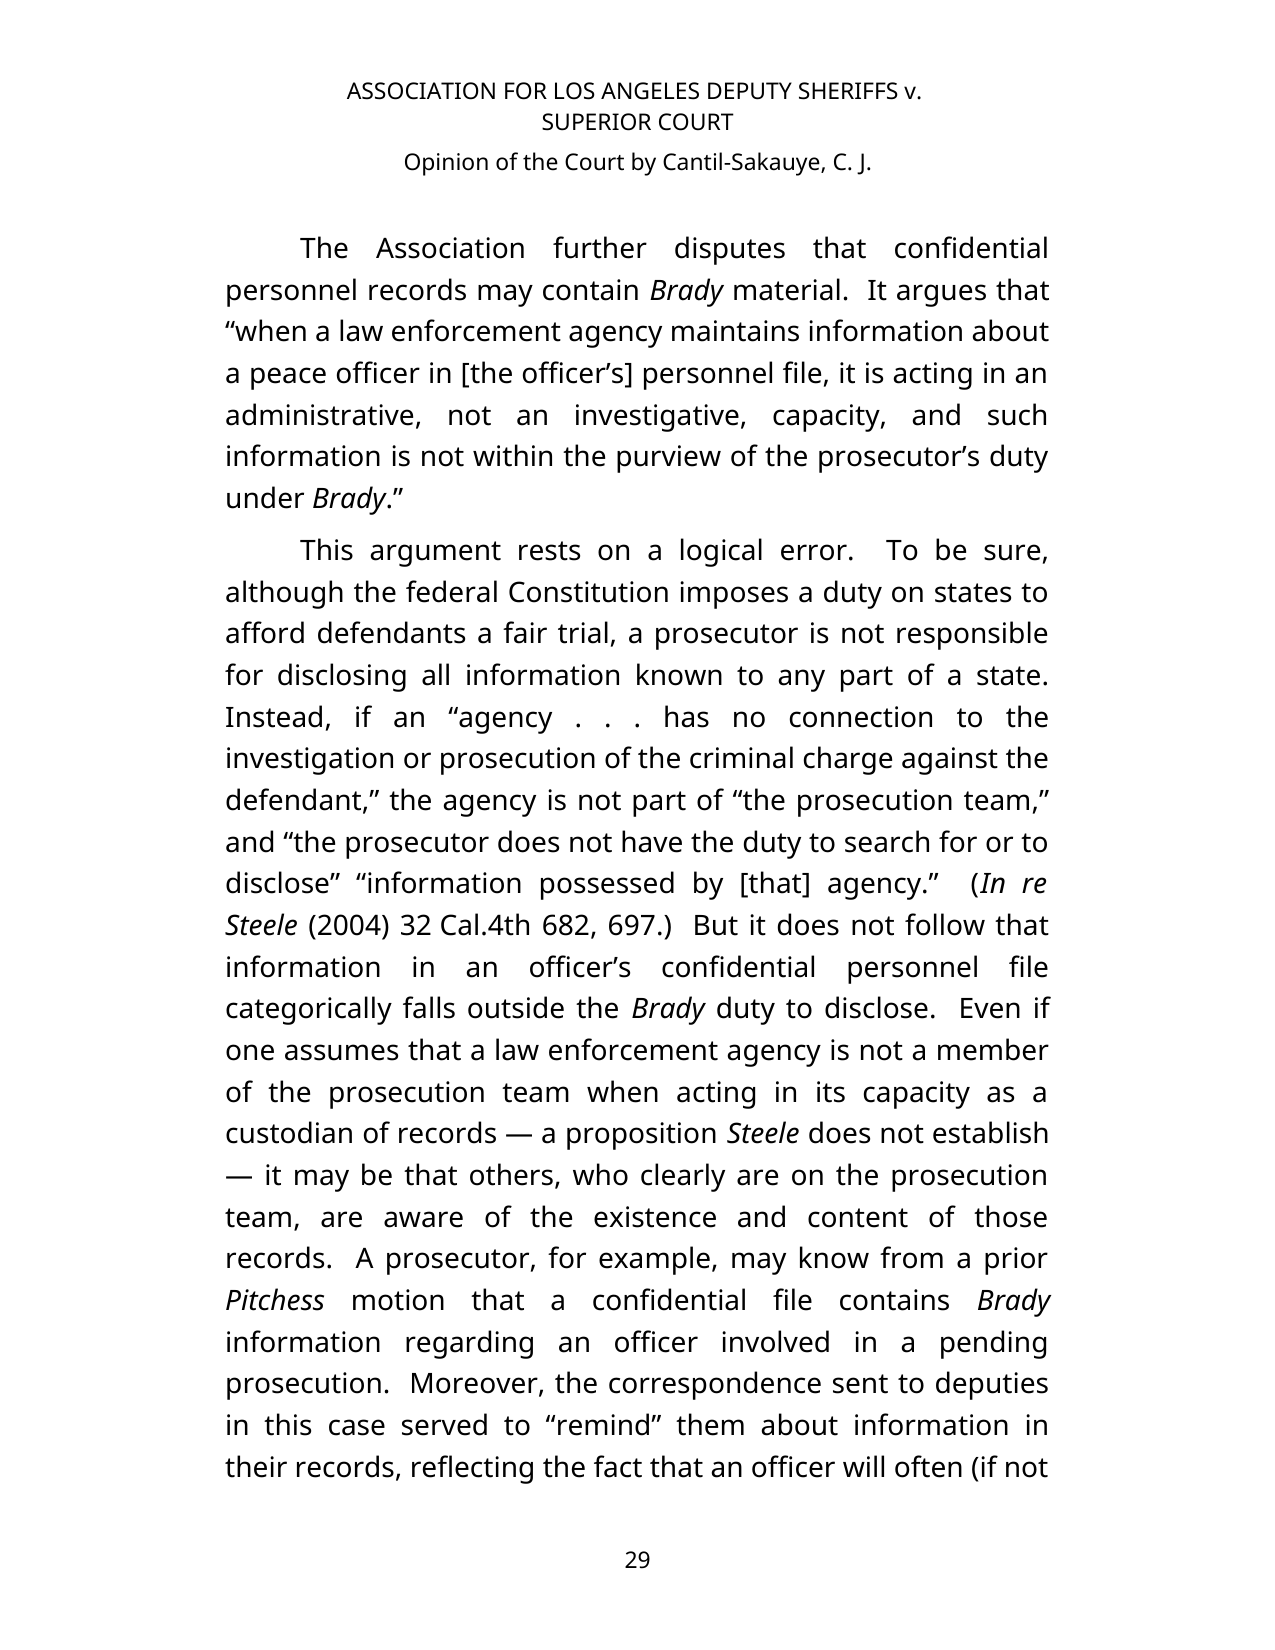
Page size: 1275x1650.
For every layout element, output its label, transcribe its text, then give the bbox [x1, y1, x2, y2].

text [225, 527, 1050, 1485]
text The Association further disputes that confidential personnel records may contain Brady material. It argues that “when a law enforcement agency maintains information about a peace officer in [the officer’s] personnel file, it is acting in an administrative, not an investigative, capacity, and such information is not within the purview of the prosecutor’s duty under Brady.” [225, 225, 1050, 517]
